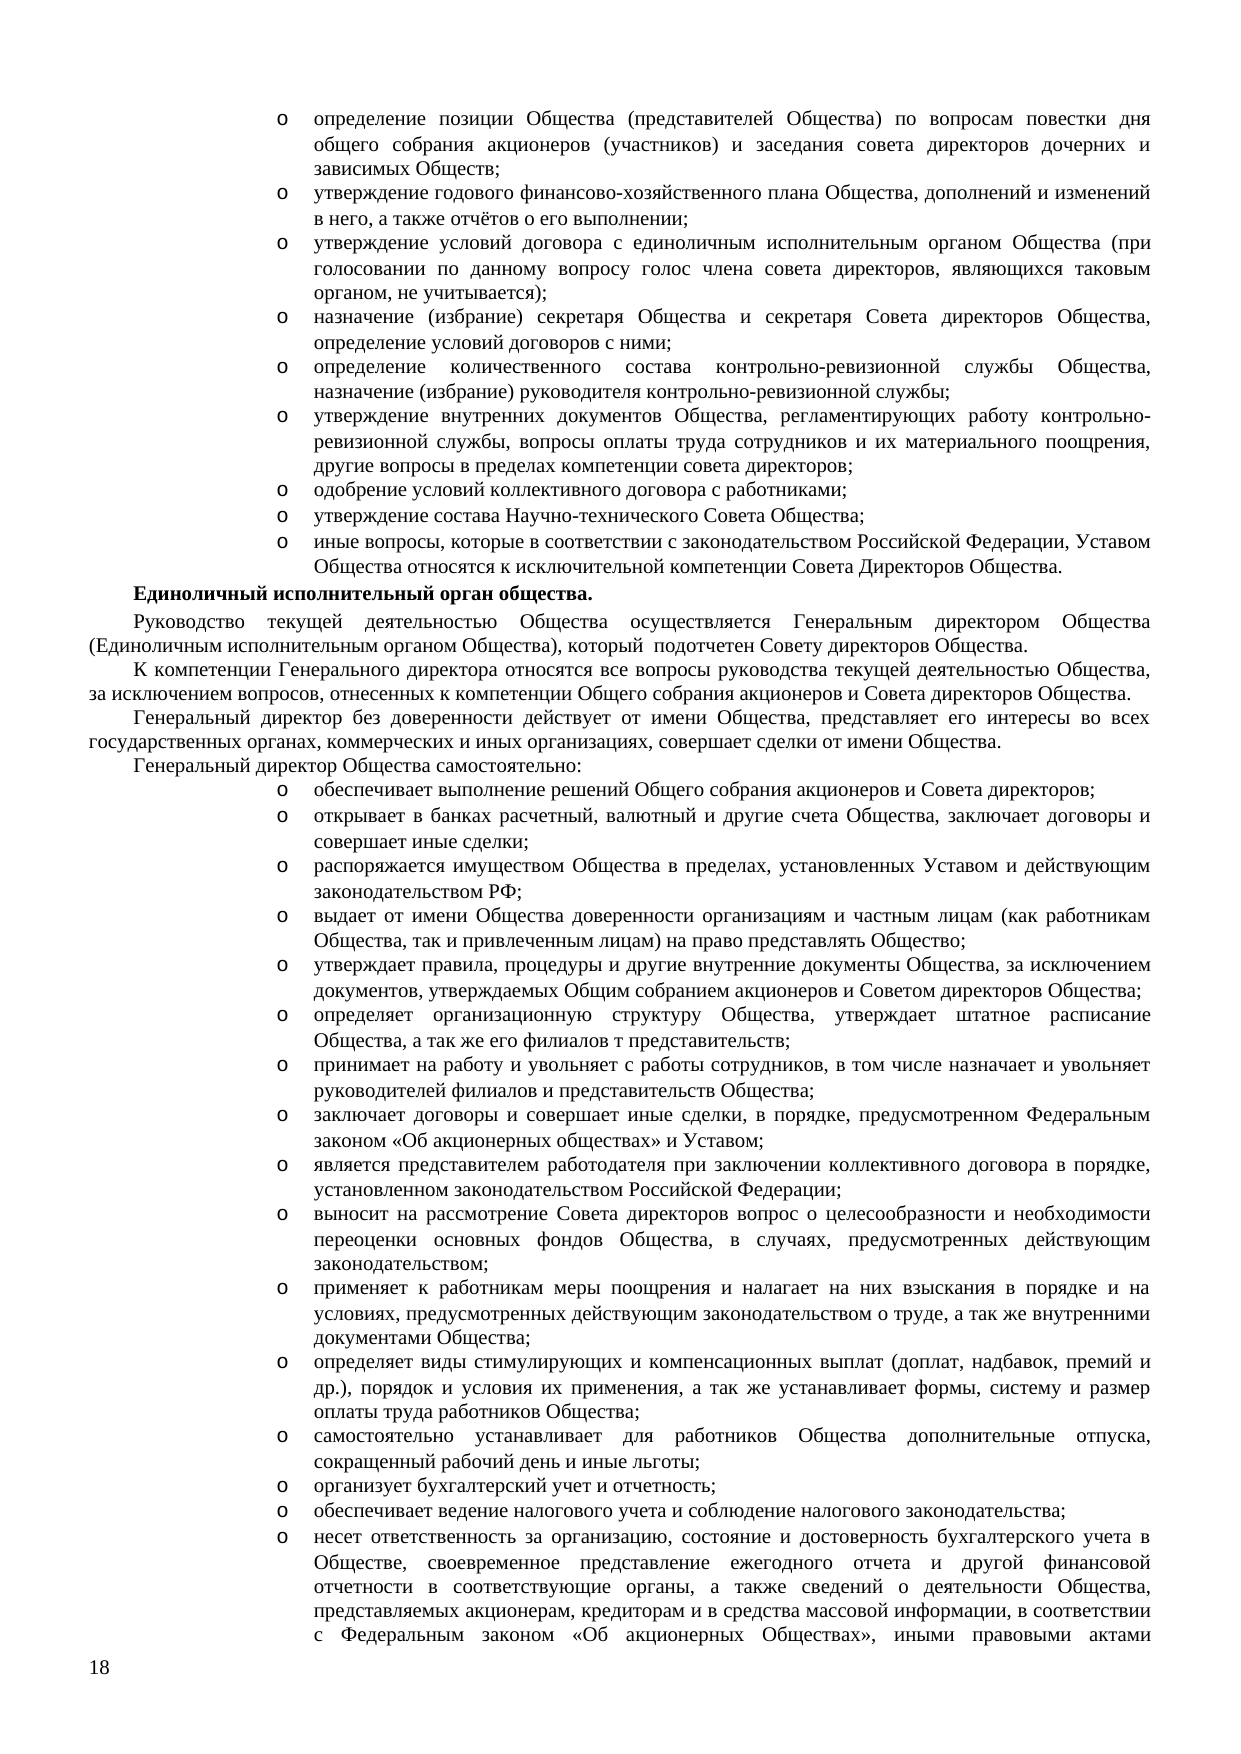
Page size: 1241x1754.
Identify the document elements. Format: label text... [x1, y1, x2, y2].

text Генеральный директор Общества самостоятельно: [89, 753, 1152, 777]
list применяет к работникам меры поощрения и налагает на них взыскания в порядке и на условиях, предусмотренных действующим законодательством о труде, а так же внутренними документами Общества; [276, 1275, 1152, 1349]
list выдает от имени Общества доверенности организациям и частным лицам (как работникам Общества, так и привлеченным лицам) на право представлять Общество; [276, 903, 1152, 952]
list утверждение условий договора с единоличным исполнительным органом Общества (при голосовании по данному вопросу голос члена совета директоров, являющихся таковым органом, не учитывается); [276, 230, 1152, 304]
list организует бухгалтерский учет и отчетность; [276, 1473, 1152, 1498]
text К компетенции Генерального директора относятся все вопросы руководства текущей деятельностью Общества, за исключением вопросов, отнесенных к компетенции Общего собрания акционеров и Совета директоров Общества. [89, 657, 1152, 705]
list утверждение внутренних документов Общества, регламентирующих работу контрольно-ревизионной службы, вопросы оплаты труда сотрудников и их материального поощрения, другие вопросы в пределах компетенции совета директоров; [276, 403, 1152, 477]
list обеспечивает выполнение решений Общего собрания акционеров и Совета директоров; [276, 777, 1152, 803]
list принимает на работу и увольняет с работы сотрудников, в том числе назначает и увольняет руководителей филиалов и представительств Общества; [276, 1052, 1152, 1102]
list определяет виды стимулирующих и компенсационных выплат (доплат, надбавок, премий и др.), порядок и условия их применения, а так же устанавливает формы, систему и размер оплаты труда работников Общества; [276, 1349, 1152, 1423]
list иные вопросы, которые в соответствии с законодательством Российской Федерации, Уставом Общества относятся к исключительной компетенции Совета Директоров Общества. [276, 529, 1152, 578]
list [276, 1524, 1152, 1646]
list распоряжается имуществом Общества в пределах, установленных Уставом и действующим законодательством РФ; [276, 853, 1152, 903]
list утверждение годового финансово-хозяйственного плана Общества, дополнений и изменений в него, а также отчётов о его выполнении; [276, 180, 1152, 230]
list обеспечивает ведение налогового учета и соблюдение налогового законодательства; [276, 1498, 1152, 1524]
list определяет организационную структуру Общества, утверждает штатное расписание Общества, а так же его филиалов т представительств; [276, 1002, 1152, 1052]
list определение позиции Общества (представителей Общества) по вопросам повестки дня общего собрания акционеров (участников) и заседания совета директоров дочерних и зависимых Обществ; [276, 106, 1152, 180]
list утверждает правила, процедуры и другие внутренние документы Общества, за исключением документов, утверждаемых Общим собранием акционеров и Советом директоров Общества; [276, 952, 1152, 1002]
list открывает в банках расчетный, валютный и другие счета Общества, заключает договоры и совершает иные сделки; [276, 803, 1152, 853]
list назначение (избрание) секретаря Общества и секретаря Совета директоров Общества, определение условий договоров с ними; [276, 304, 1152, 354]
list является представителем работодателя при заключении коллективного договора в порядке, установленном законодательством Российской Федерации; [276, 1152, 1152, 1201]
text Генеральный директор без доверенности действует от имени Общества, представляет его интересы во всех государственных органах, коммерческих и иных организациях, совершает сделки от имени Общества. [89, 705, 1152, 753]
list одобрение условий коллективного договора с работниками; [276, 477, 1152, 503]
list самостоятельно устанавливает для работников Общества дополнительные отпуска, сокращенный рабочий день и иные льготы; [276, 1423, 1152, 1473]
list выносит на рассмотрение Совета директоров вопрос о целесообразности и необходимости переоценки основных фондов Общества, в случаях, предусмотренных действующим законодательством; [276, 1201, 1152, 1275]
list определение количественного состава контрольно-ревизионной службы Общества, назначение (избрание) руководителя контрольно-ревизионной службы; [276, 354, 1152, 403]
text Единоличный исполнительный орган общества. [89, 581, 1152, 605]
list заключает договоры и совершает иные сделки, в порядке, предусмотренном Федеральным законом «Об акционерных обществах» и Уставом; [276, 1102, 1152, 1152]
list утверждение состава Научно-технического Совета Общества; [276, 503, 1152, 529]
text Руководство текущей деятельностью Общества осуществляется Генеральным директором Общества (Единоличным исполнительным органом Общества), который подотчетен Совету директоров Общества. [89, 609, 1152, 657]
